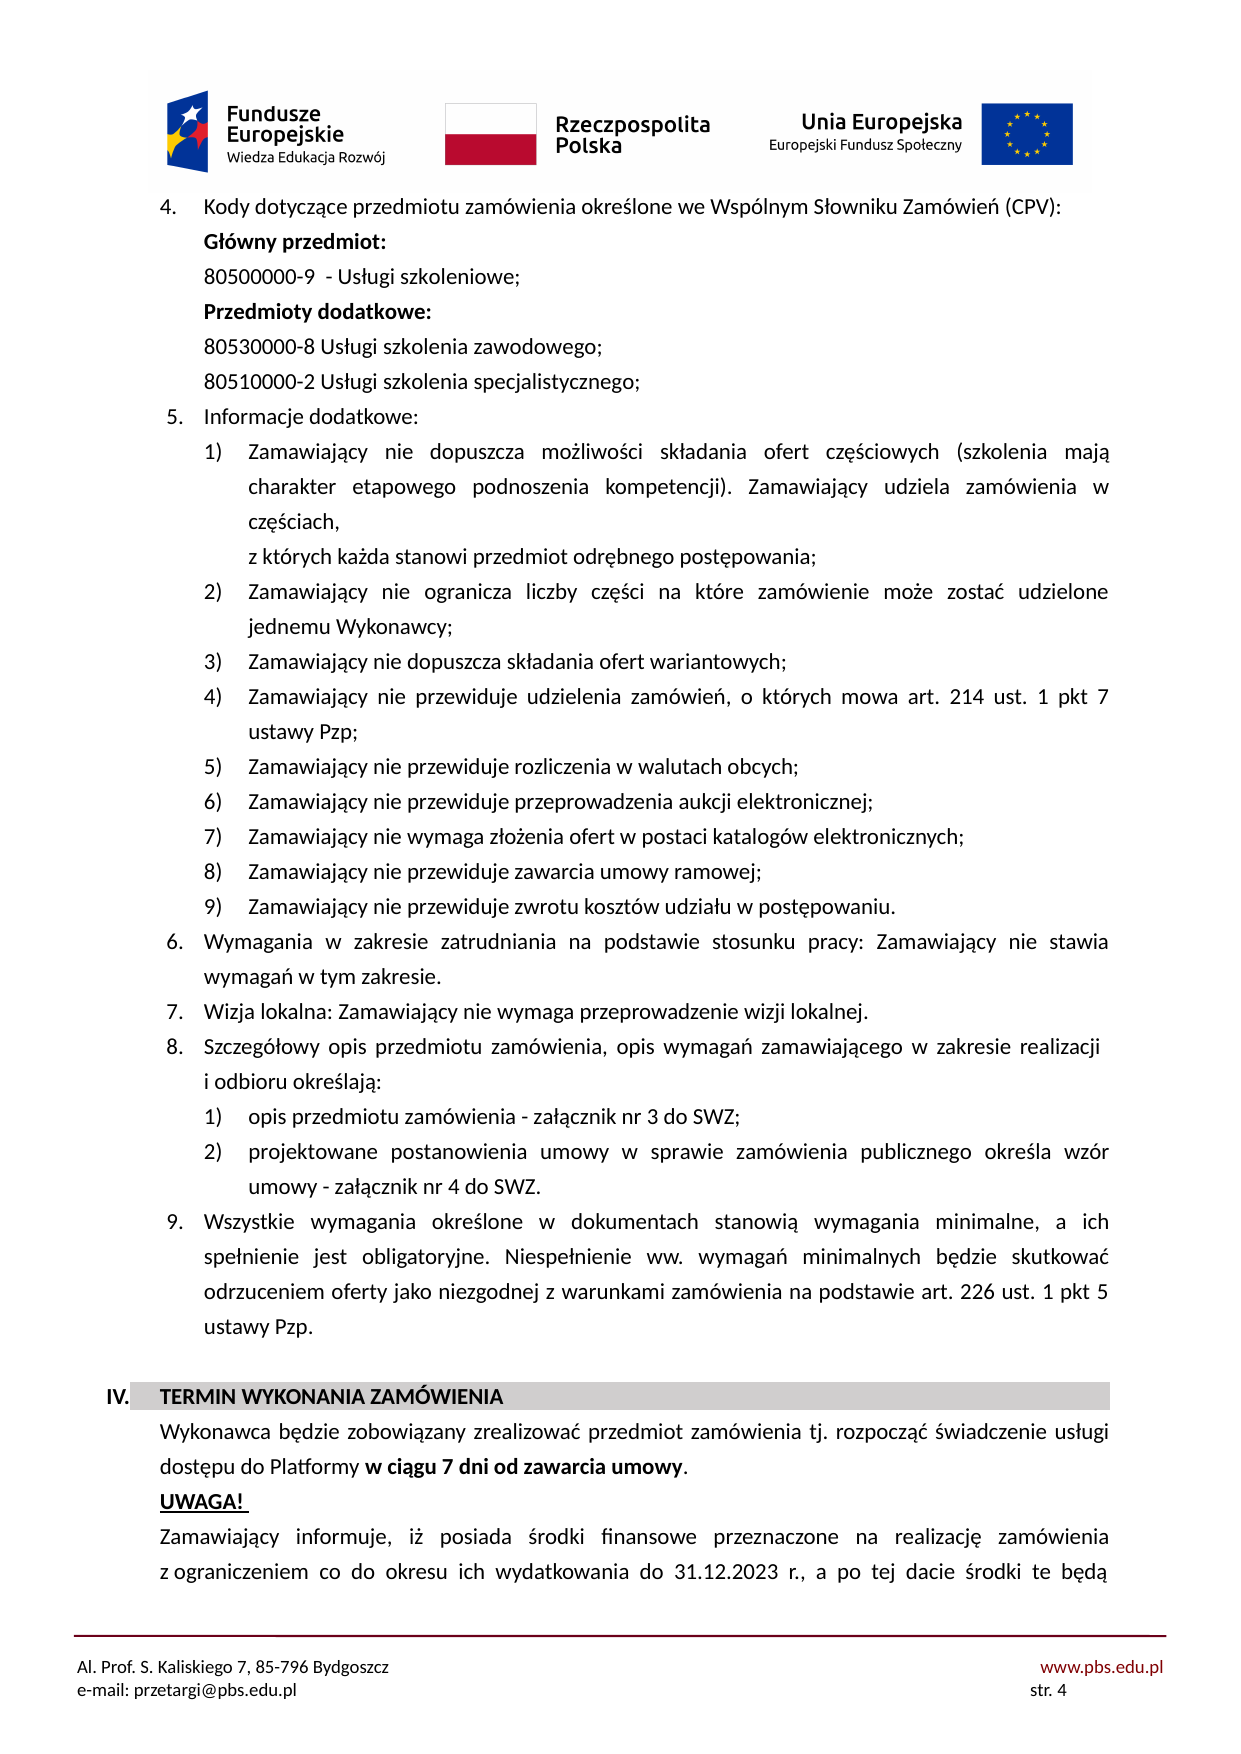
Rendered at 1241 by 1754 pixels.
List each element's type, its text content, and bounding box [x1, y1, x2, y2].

text Przedmioty dodatkowe: [204, 297, 1110, 325]
list Wizja lokalna: Zamawiający nie wymaga przeprowadzenie wizji lokalnej. [166, 997, 1110, 1025]
list Informacje dodatkowe: [166, 402, 1110, 430]
list TERMIN WYKONANIA ZAMÓWIENIA [130, 1382, 1110, 1410]
list Zamawiający nie przewiduje zawarcia umowy ramowej; [204, 857, 1110, 885]
text Główny przedmiot: [204, 227, 1110, 255]
text UWAGA! [159, 1487, 1110, 1515]
list Wymagania w zakresie zatrudniania na podstawie stosunku pracy: Zamawiający nie stawia wymagań w tym zakresie. [166, 927, 1110, 990]
list Zamawiający nie dopuszcza składania ofert wariantowych; [204, 647, 1110, 675]
text Wykonawca będzie zobowiązany zrealizować przedmiot zamówienia tj. rozpocząć świadczenie usługi dostępu do Platformy w ciągu 7 dni od zawarcia umowy. [159, 1417, 1110, 1480]
list Zamawiający nie przewiduje udzielenia zamówień, o których mowa art. 214 ust. 1 pkt 7 ustawy Pzp; [204, 682, 1110, 745]
list Zamawiający nie wymaga złożenia ofert w postaci katalogów elektronicznych; [204, 822, 1110, 850]
list Zamawiający nie przewiduje przeprowadzenia aukcji elektronicznej; [204, 787, 1110, 815]
list Zamawiający nie przewiduje rozliczenia w walutach obcych; [204, 752, 1110, 780]
list Zamawiający nie przewiduje zwrotu kosztów udziału w postępowaniu. [204, 892, 1110, 920]
list Kody dotyczące przedmiotu zamówienia określone we Wspólnym Słowniku Zamówień (CPV): [159, 192, 1110, 220]
list Zamawiający nie ogranicza liczby części na które zamówienie może zostać udzielone jednemu Wykonawcy; [204, 577, 1110, 640]
list opis przedmiotu zamówienia - załącznik nr 3 do SWZ; [204, 1102, 1110, 1130]
list Wszystkie wymagania określone w dokumentach stanowią wymagania minimalne, a ich spełnienie jest obligatoryjne. Niespełnienie ww. wymagań minimalnych będzie skutkować odrzuceniem oferty jako niezgodnej z warunkami zamówienia na podstawie art. 226 ust. 1 pkt 5 ustawy Pzp. [166, 1207, 1110, 1340]
list projektowane postanowienia umowy w sprawie zamówienia publicznego określa wzór umowy - załącznik nr 4 do SWZ. [204, 1137, 1110, 1200]
text 80510000-2 Usługi szkolenia specjalistycznego; [204, 367, 1110, 395]
text 80530000-8 Usługi szkolenia zawodowego; [204, 332, 1110, 360]
picture [147, 70, 1093, 193]
list Zamawiający nie dopuszcza możliwości składania ofert częściowych (szkolenia mają charakter etapowego podnoszenia kompetencji). Zamawiający udziela zamówienia w częściach, z których każda stanowi przedmiot odrębnego postępowania; [204, 437, 1110, 570]
text 80500000-9 - Usługi szkoleniowe; [204, 262, 1110, 290]
list Szczegółowy opis przedmiotu zamówienia, opis wymagań zamawiającego w zakresie realizacji i odbioru określają: [166, 1032, 1110, 1095]
